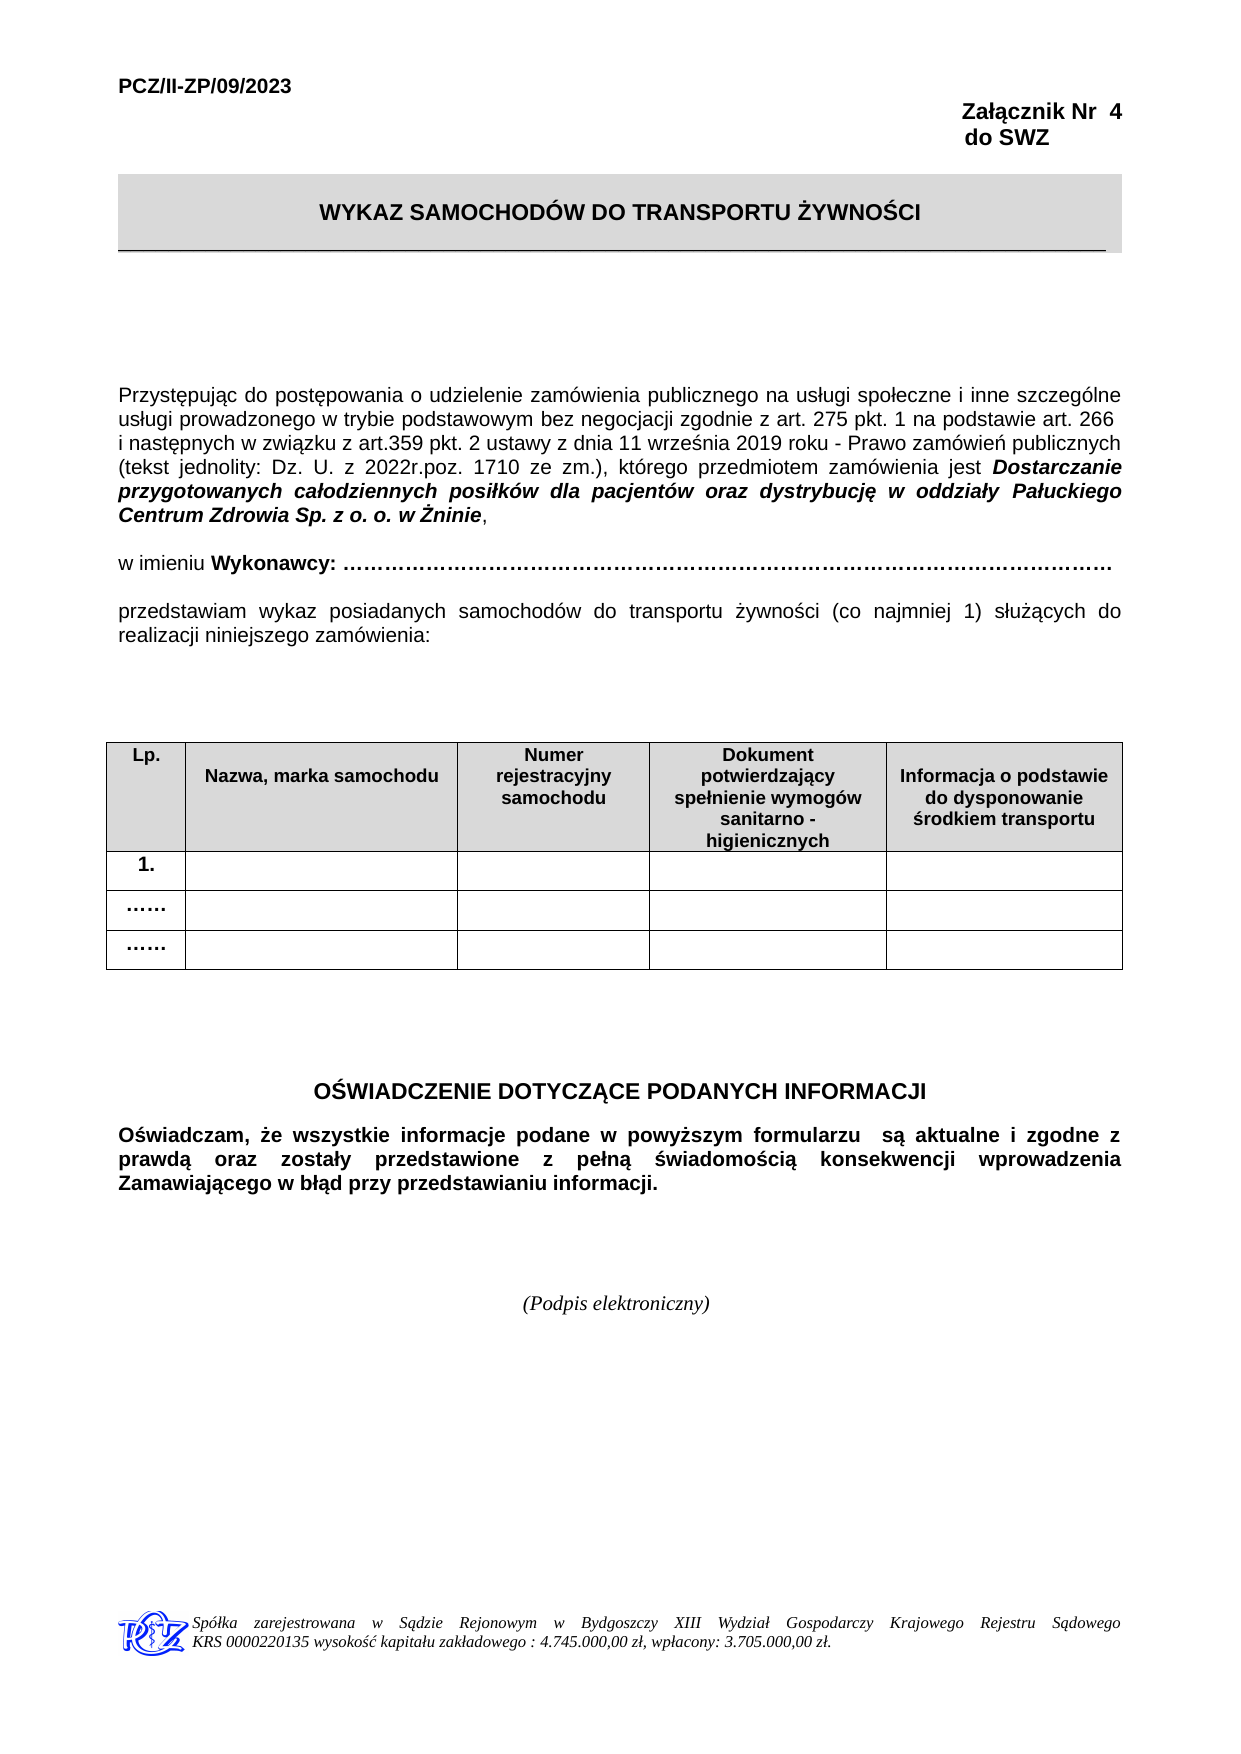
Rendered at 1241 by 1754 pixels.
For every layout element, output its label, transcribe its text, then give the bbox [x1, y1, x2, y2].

table_cell …… [107, 891, 185, 930]
text przedstawiam wykaz posiadanych samochodów do transportu żywności (co najmniej 1) służących do realizacji niniejszego zamówienia: [118, 598, 1122, 646]
table_cell [458, 931, 649, 969]
text WYKAZ SAMOCHODÓW DO TRANSPORTU ŻYWNOŚCI [118, 198, 1122, 225]
table_cell [186, 891, 457, 930]
table_header Lp. [107, 743, 185, 851]
text w imieniu Wykonawcy: ………………………………………………………………………………………………… [118, 551, 1122, 574]
table_header Numer rejestracyjny samochodu [458, 743, 649, 851]
table_cell [186, 931, 457, 969]
table_cell …… [107, 931, 185, 969]
table_cell [650, 891, 886, 930]
text _______________________________________________________________________________ [118, 225, 1122, 253]
table_cell [650, 931, 886, 969]
text Przystępując do postępowania o udzielenie zamówienia publicznego na usługi społeczne i inne szczególne usługi prowadzonego w trybie podstawowym bez negocjacji zgodnie z art. 275 pkt. 1 na podstawie art. 266 i następnych w związku z art.359 pkt. 2 ustawy z dnia 11 września 2019 roku - Prawo zamówień publicznych (tekst jednolity: Dz. U. z 2022r.poz. 1710 ze zm.), którego przedmiotem zamówienia jest Dostarczanie przygotowanych całodziennych posiłków dla pacjentów oraz dystrybucję w oddziały Pałuckiego Centrum Zdrowia Sp. z o. o. w Żninie, [118, 383, 1122, 527]
table_cell [650, 852, 886, 890]
table_cell 1. [107, 852, 185, 890]
table_header Dokument potwierdzający spełnienie wymogów sanitarno - higienicznych [650, 743, 886, 851]
text OŚWIADCZENIE DOTYCZĄCE PODANYCH INFORMACJI [118, 1078, 1122, 1105]
table_cell [458, 852, 649, 890]
text (Podpis elektroniczny) [118, 1291, 1114, 1315]
text Oświadczam, że wszystkie informacje podane w powyższym formularzu są aktualne i zgodne z prawdą oraz zostały przedstawione z pełną świadomością konsekwencji wprowadzenia Zamawiającego w błąd przy przedstawianiu informacji. [118, 1123, 1122, 1195]
table_cell [186, 852, 457, 890]
table_cell [887, 891, 1122, 930]
table_header Nazwa, marka samochodu [186, 743, 457, 851]
table_cell [887, 852, 1122, 890]
table_cell [458, 891, 649, 930]
table_cell [887, 931, 1122, 969]
table_header Informacja o podstawie do dysponowanie środkiem transportu [887, 743, 1122, 851]
